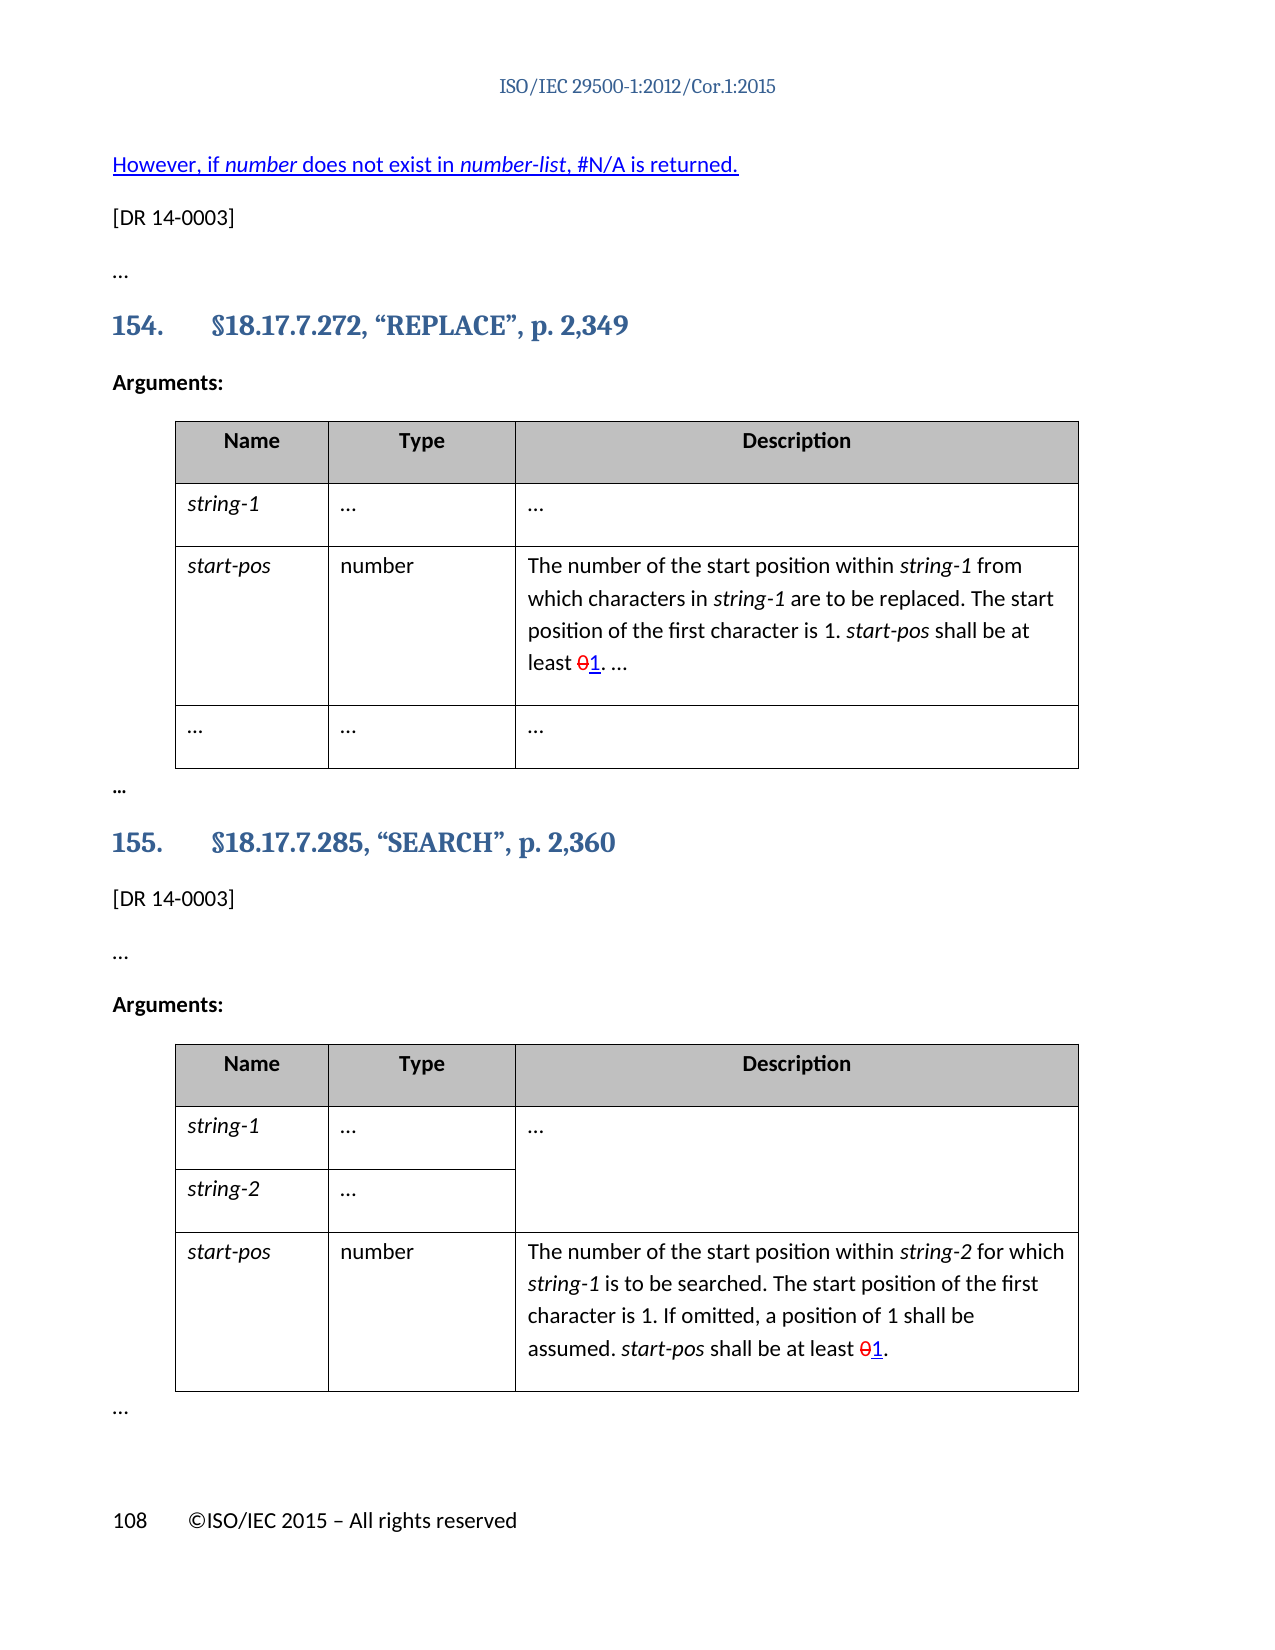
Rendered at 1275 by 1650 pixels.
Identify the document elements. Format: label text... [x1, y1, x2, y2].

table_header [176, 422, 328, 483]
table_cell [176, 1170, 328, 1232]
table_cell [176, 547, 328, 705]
text … [112, 1392, 1162, 1420]
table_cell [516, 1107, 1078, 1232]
text … [112, 769, 1162, 800]
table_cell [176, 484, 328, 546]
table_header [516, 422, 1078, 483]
text [DR 14-0003] [112, 203, 1162, 231]
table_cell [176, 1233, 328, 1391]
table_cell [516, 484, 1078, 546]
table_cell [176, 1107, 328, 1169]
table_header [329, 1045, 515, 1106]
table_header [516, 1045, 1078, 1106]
text … [112, 937, 1162, 965]
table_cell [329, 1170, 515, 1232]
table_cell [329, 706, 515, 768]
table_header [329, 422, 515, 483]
subtitle §18.17.7.285, “SEARCH”, p. 2,360 [112, 826, 1162, 859]
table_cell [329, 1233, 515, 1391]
text However, if number does not exist in number-list, #N/A is returned. [112, 150, 1162, 178]
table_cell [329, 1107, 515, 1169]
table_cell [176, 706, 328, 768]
text [DR 14-0003] [112, 884, 1162, 912]
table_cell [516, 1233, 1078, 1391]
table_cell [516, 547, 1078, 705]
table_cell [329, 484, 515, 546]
text … [112, 256, 1162, 284]
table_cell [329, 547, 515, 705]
text Arguments: [112, 368, 1162, 396]
subtitle §18.17.7.272, “REPLACE”, p. 2,349 [112, 309, 1162, 343]
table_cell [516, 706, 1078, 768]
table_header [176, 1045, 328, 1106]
text Arguments: [112, 990, 1162, 1018]
